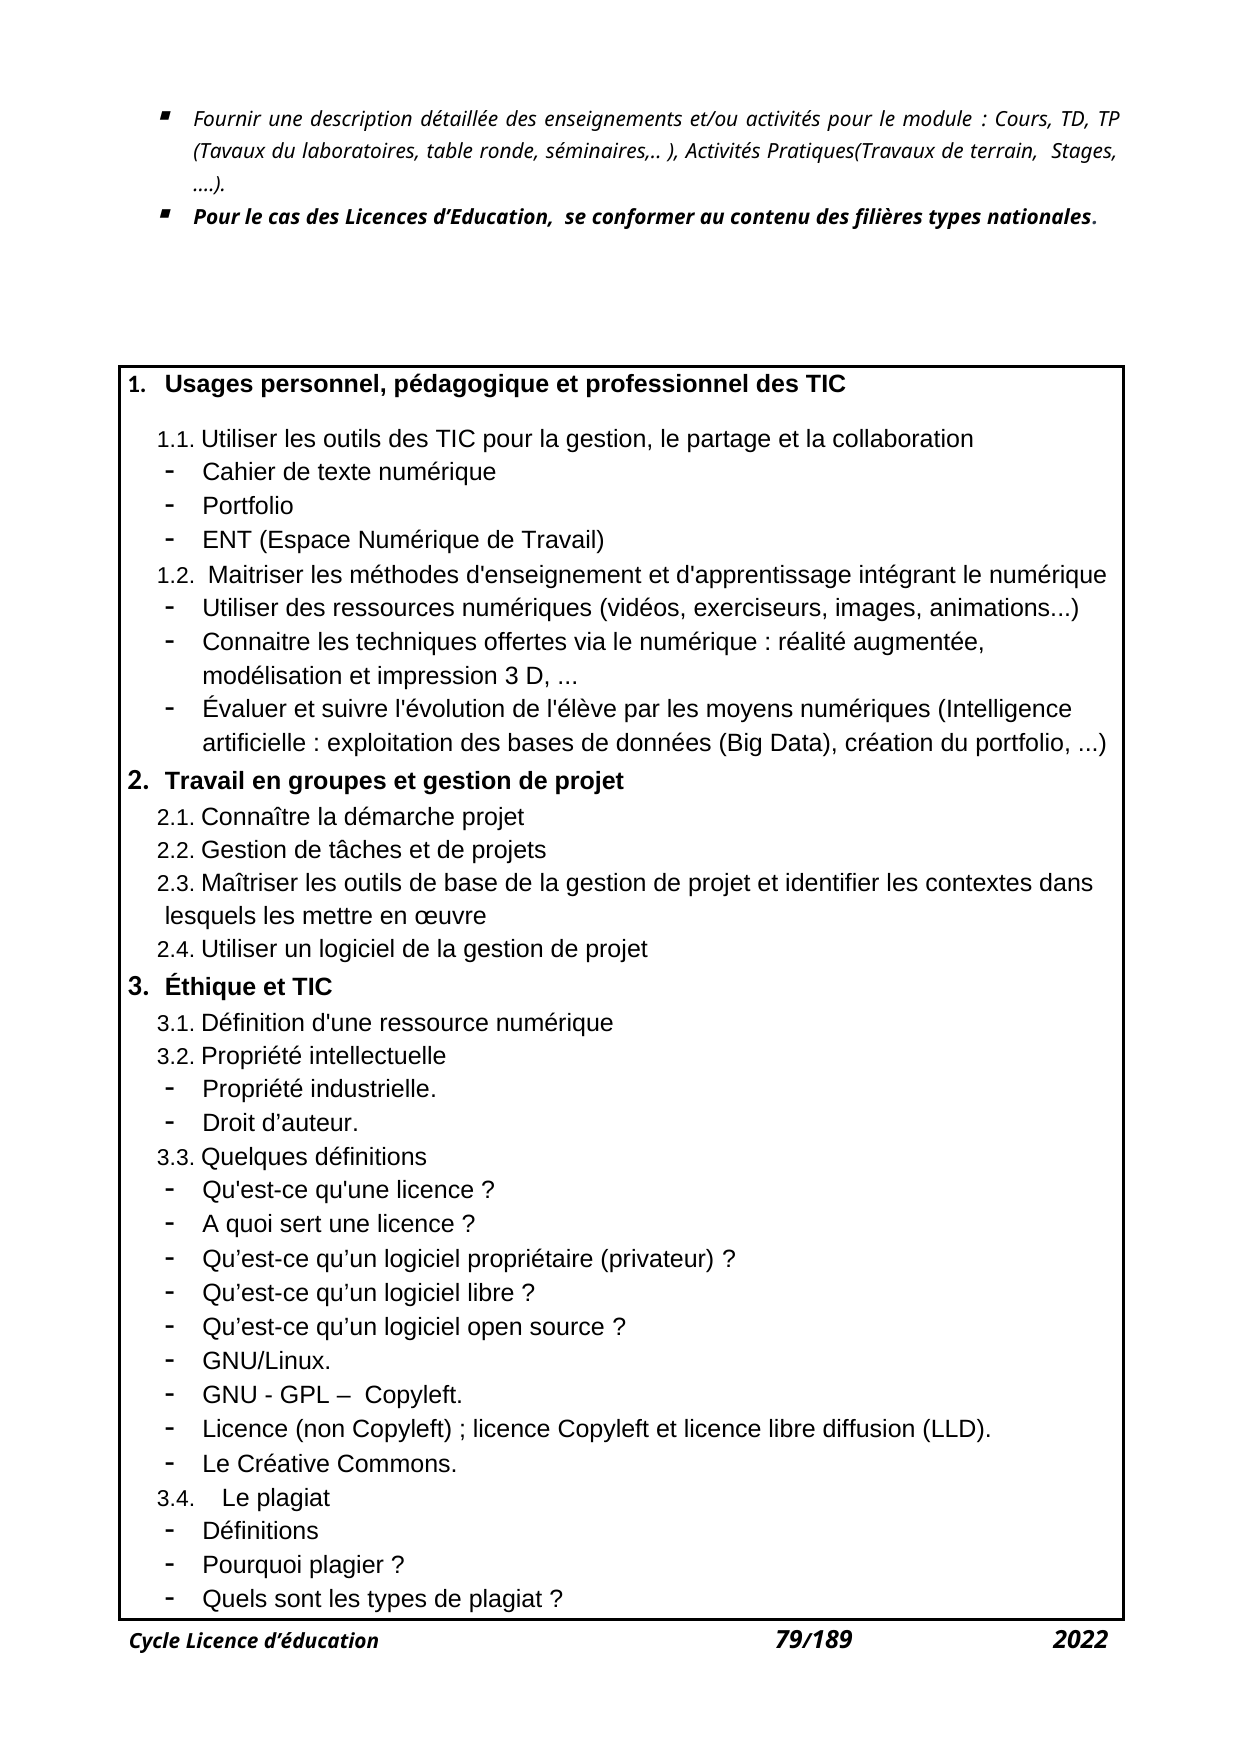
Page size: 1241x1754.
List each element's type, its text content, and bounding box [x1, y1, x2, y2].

list Fournir une description détaillée des enseignements et/ou activités pour le module : Cours, TD, TP (Tavaux du laboratoires, table ronde, séminaires,.. ), Activités Pratiques(Travaux de terrain, Stages, ….). [156, 104, 1122, 198]
list Pour le cas des Licences d’Education, se conformer au contenu des filières types nationales. [156, 202, 1122, 230]
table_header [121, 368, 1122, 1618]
